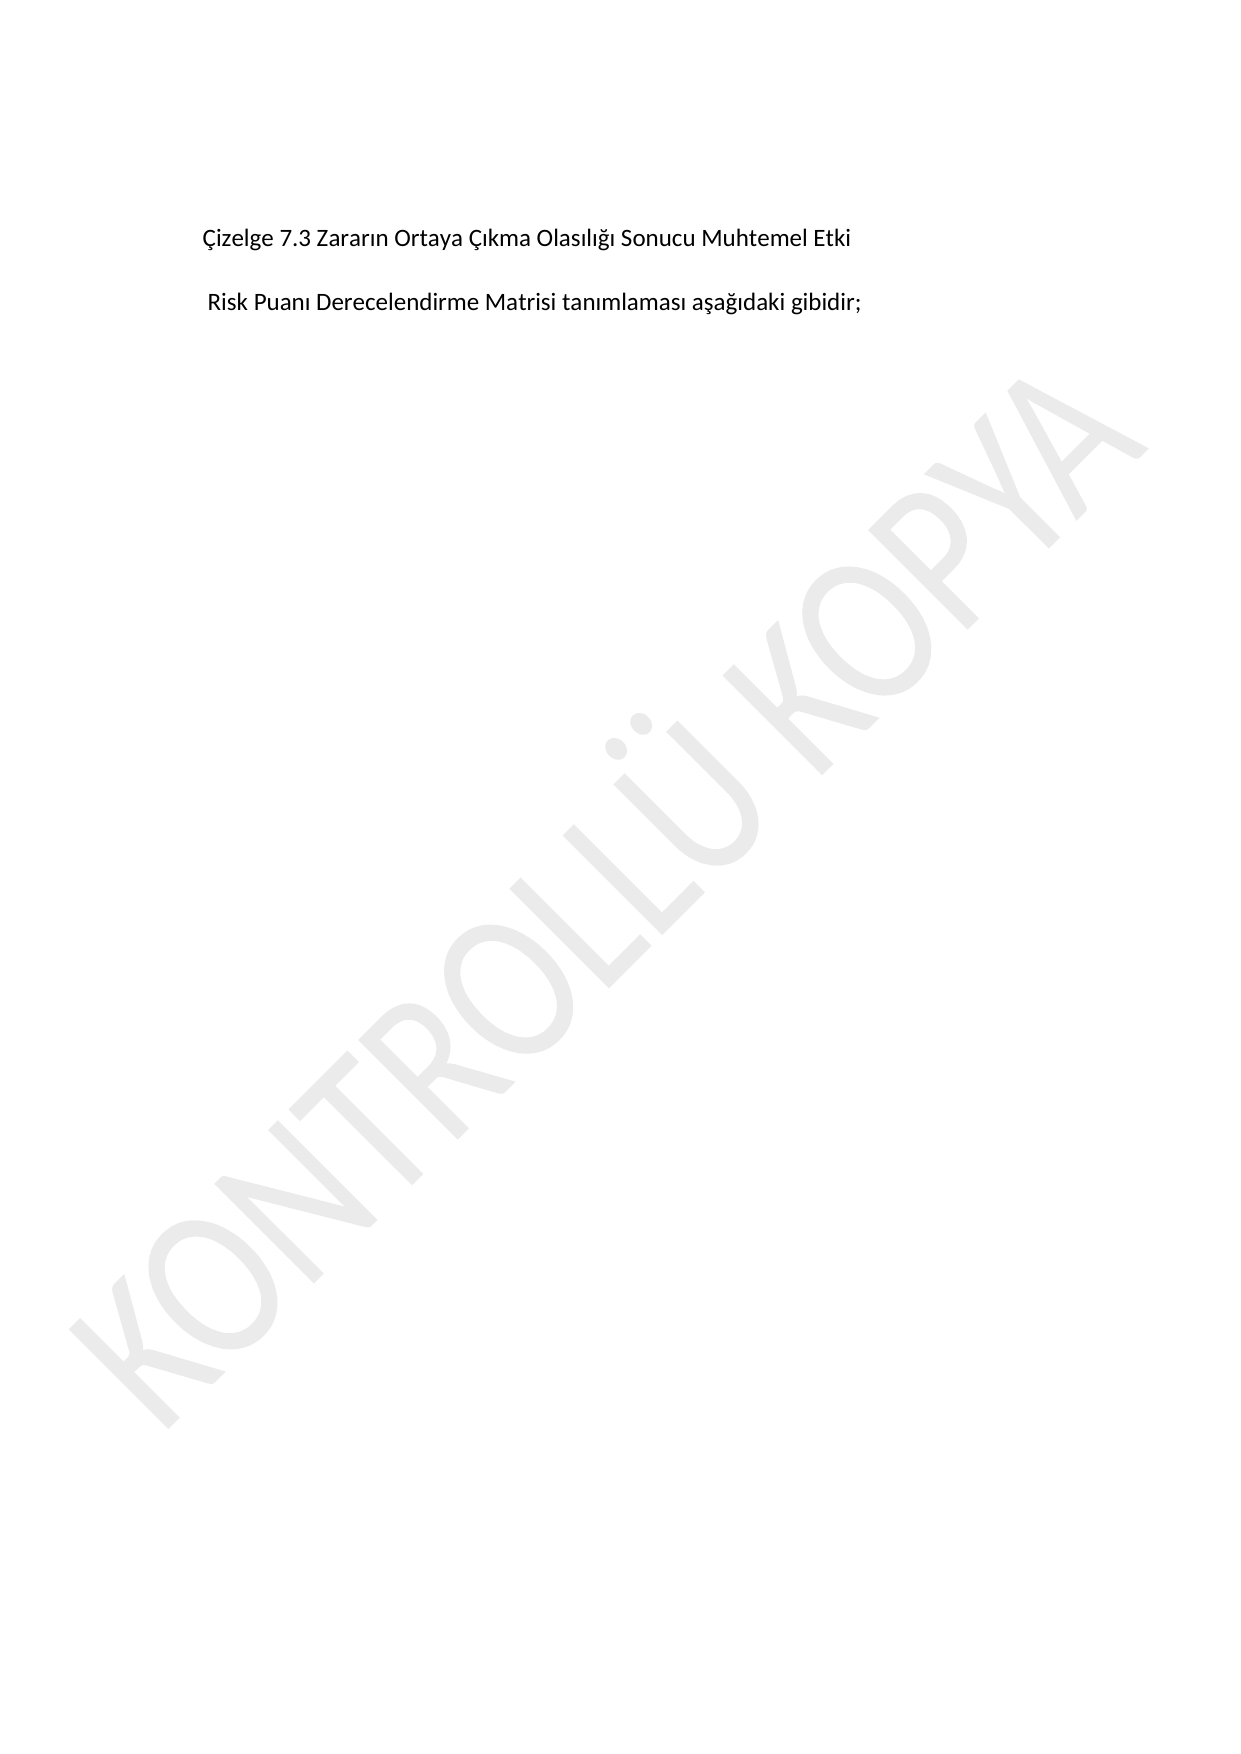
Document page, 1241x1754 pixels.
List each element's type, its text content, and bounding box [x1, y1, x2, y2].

text Çizelge 7.3 Zararın Ortaya Çıkma Olasılığı Sonucu Muhtemel Etki [89, 222, 1152, 252]
text Risk Puanı Derecelendirme Matrisi tanımlaması aşağıdaki gibidir; [89, 286, 1152, 317]
